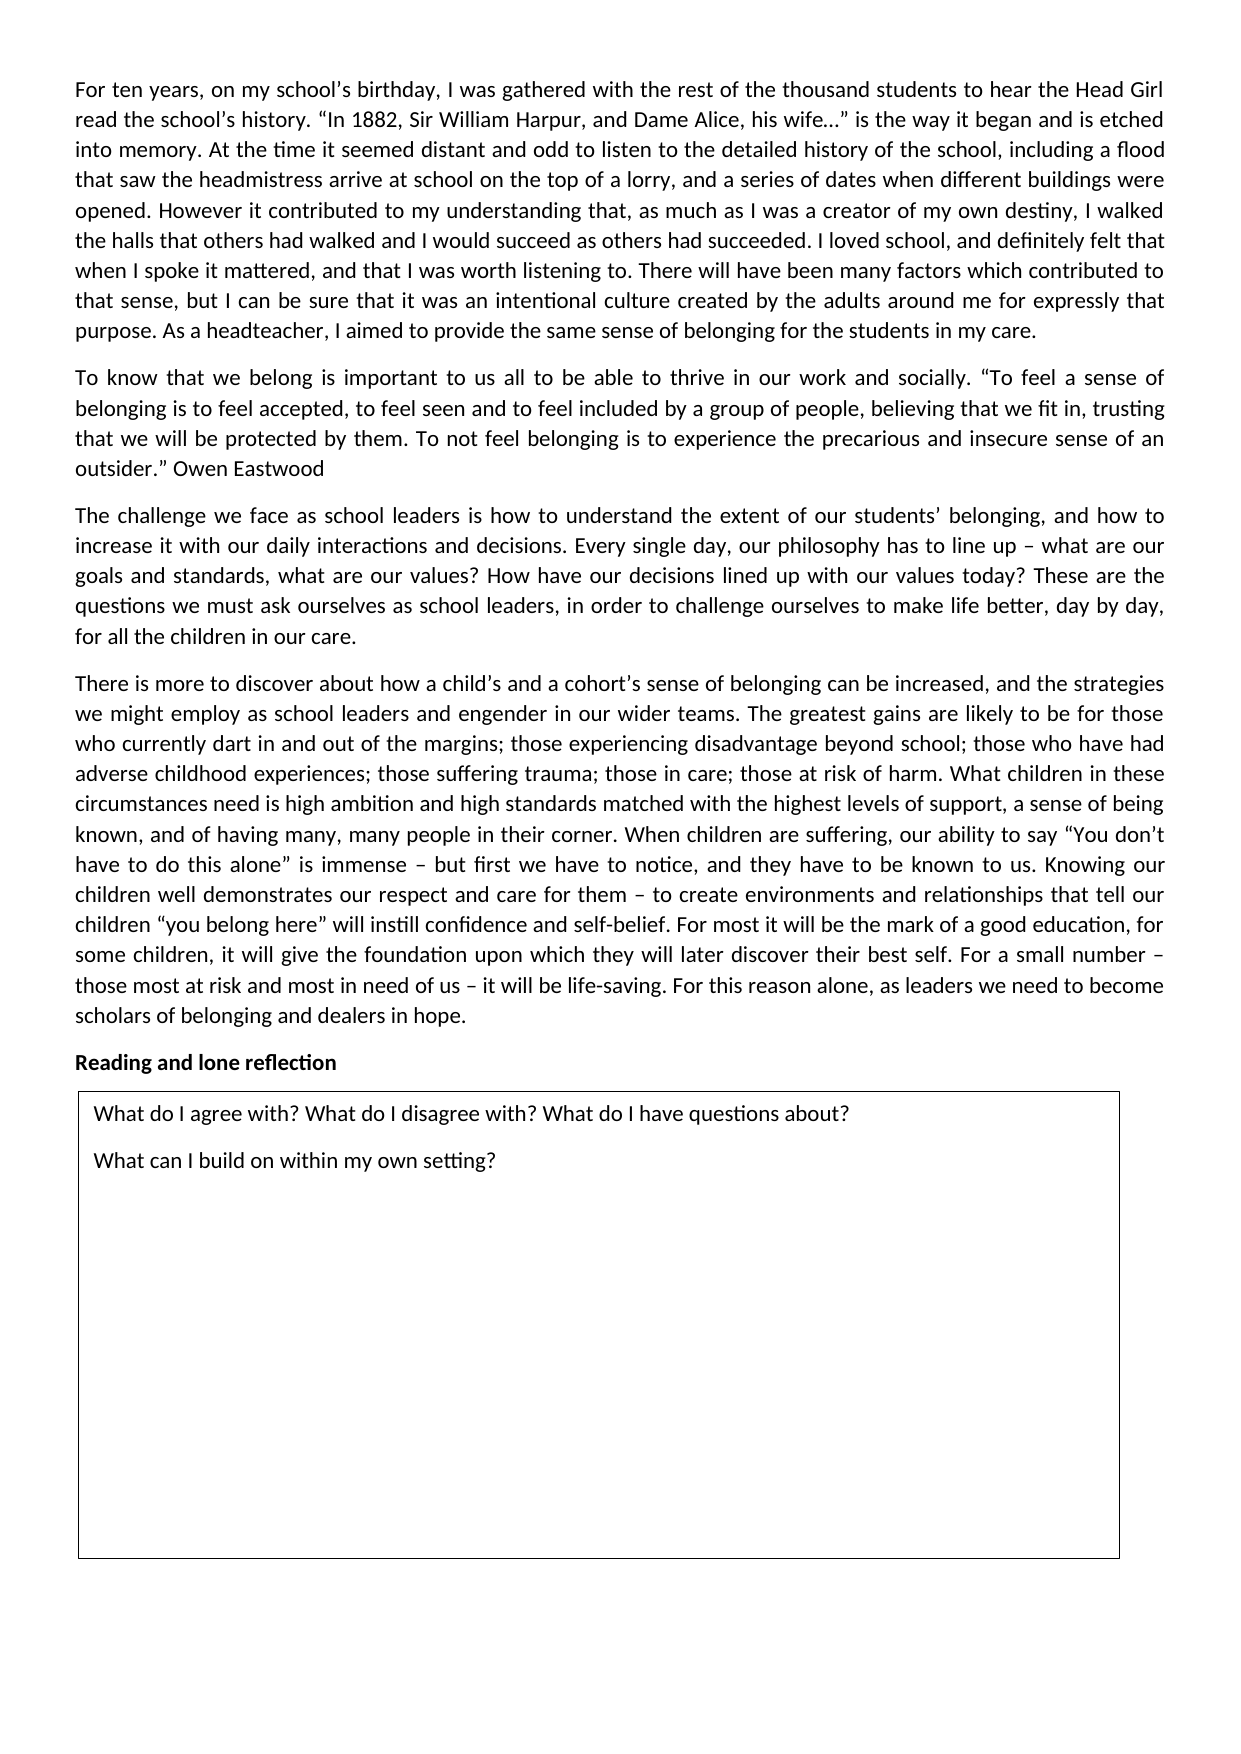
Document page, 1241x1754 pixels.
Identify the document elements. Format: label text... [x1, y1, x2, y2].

text To know that we belong is important to us all to be able to thrive in our work and socially. “To feel a sense of belonging is to feel accepted, to feel seen and to feel included by a group of people, believing that we fit in, trusting that we will be protected by them. To not feel belonging is to experience the precarious and insecure sense of an outsider.” Owen Eastwood [75, 363, 1165, 482]
text The challenge we face as school leaders is how to understand the extent of our students’ belonging, and how to increase it with our daily interactions and decisions. Every single day, our philosophy has to line up – what are our goals and standards, what are our values? How have our decisions lined up with our values today? These are the questions we must ask ourselves as school leaders, in order to challenge ourselves to make life better, day by day, for all the children in our care. [75, 501, 1165, 650]
text There is more to discover about how a child’s and a cohort’s sense of belonging can be increased, and the strategies we might employ as school leaders and engender in our wider teams. The greatest gains are likely to be for those who currently dart in and out of the margins; those experiencing disadvantage beyond school; those who have had adverse childhood experiences; those suffering trauma; those in care; those at risk of harm. What children in these circumstances need is high ambition and high standards matched with the highest levels of support, a sense of being known, and of having many, many people in their corner. When children are suffering, our ability to say “You don’t have to do this alone” is immense – but first we have to notice, and they have to be known to us. Knowing our children well demonstrates our respect and care for them – to create environments and relationships that tell our children “you belong here” will instill confidence and self-belief. For most it will be the mark of a good education, for some children, it will give the foundation upon which they will later discover their best self. For a small number – those most at risk and most in need of us – it will be life-saving. For this reason alone, as leaders we need to become scholars of belonging and dealers in hope. [75, 669, 1165, 1029]
text For ten years, on my school’s birthday, I was gathered with the rest of the thousand students to hear the Head Girl read the school’s history. “In 1882, Sir William Harpur, and Dame Alice, his wife…” is the way it began and is etched into memory. At the time it seemed distant and odd to listen to the detailed history of the school, including a flood that saw the headmistress arrive at school on the top of a lorry, and a series of dates when different buildings were opened. However it contributed to my understanding that, as much as I was a creator of my own destiny, I walked the halls that others had walked and I would succeed as others had succeeded. I loved school, and definitely felt that when I spoke it mattered, and that I was worth listening to. There will have been many factors which contributed to that sense, but I can be sure that it was an intentional culture created by the adults around me for expressly that purpose. As a headteacher, I aimed to provide the same sense of belonging for the students in my care. [75, 75, 1165, 345]
text Reading and lone reflection [75, 1048, 1165, 1076]
